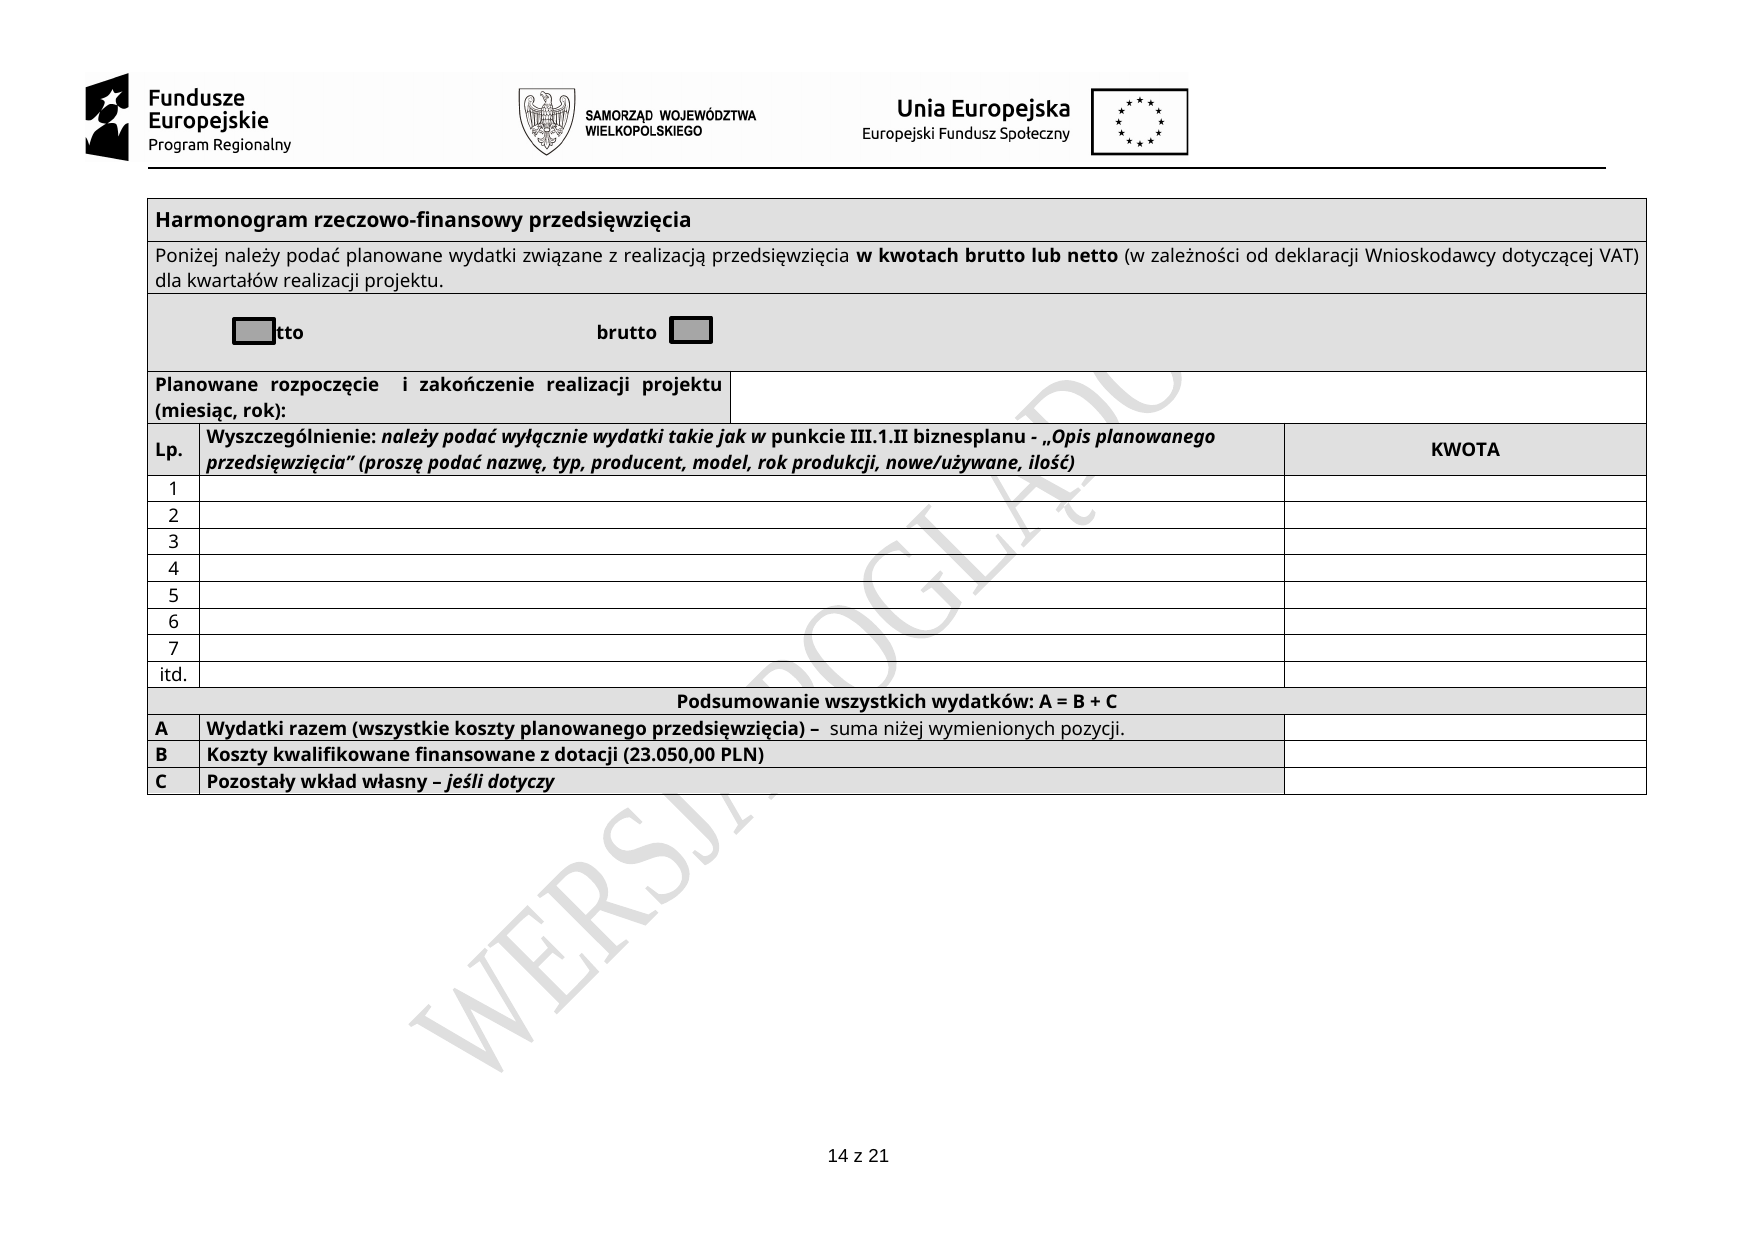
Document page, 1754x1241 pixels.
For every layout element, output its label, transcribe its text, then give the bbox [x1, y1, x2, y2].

table_cell 7 [148, 635, 199, 661]
table_cell Podsumowanie wszystkich wydatków: A = B + C [148, 688, 1646, 714]
picture [85, 72, 1189, 162]
table_cell C [148, 768, 199, 793]
table_cell 5 [148, 582, 199, 607]
table_cell [1285, 662, 1646, 687]
table_cell Poniżej należy podać planowane wydatki związane z realizacją przedsięwzięcia w kwotach brutto lub netto (w zależności od deklaracji Wnioskodawcy dotyczącej VAT) dla kwartałów realizacji projektu. [148, 242, 1646, 293]
table_cell [200, 662, 1284, 687]
table_cell [200, 476, 1284, 501]
table_cell [1285, 741, 1646, 767]
table_cell [200, 609, 1284, 634]
table_cell itd. [148, 662, 199, 687]
table_cell [1285, 715, 1646, 740]
table_cell [1285, 476, 1646, 501]
table_cell [1285, 529, 1646, 554]
table_cell [1285, 635, 1646, 661]
table_cell Koszty kwalifikowane finansowane z dotacji (23.050,00 PLN) [200, 741, 1284, 767]
table_cell 2 [148, 502, 199, 528]
table_cell [1285, 609, 1646, 634]
table_cell Wydatki razem (wszystkie koszty planowanego przedsięwzięcia) – suma niżej wymienionych pozycji. [200, 715, 1284, 740]
table_cell Lp. [148, 424, 199, 475]
table_cell 3 [148, 529, 199, 554]
table_cell [200, 582, 1284, 607]
table_cell KWOTA [1285, 424, 1646, 475]
table_cell [200, 502, 1284, 528]
table_cell Pozostały wkład własny – jeśli dotyczy [200, 768, 1284, 793]
table_cell [200, 555, 1284, 581]
table_cell [200, 635, 1284, 661]
table_cell 1 [148, 476, 199, 501]
table_cell A [148, 715, 199, 740]
table_cell 4 [148, 555, 199, 581]
table_cell [731, 372, 1646, 423]
table_cell B [148, 741, 199, 767]
table_cell [200, 529, 1284, 554]
table_cell 6 [148, 609, 199, 634]
table_header Harmonogram rzeczowo-finansowy przedsięwzięcia [148, 199, 1646, 241]
table_cell [1285, 582, 1646, 607]
table_cell [1285, 555, 1646, 581]
table_cell netto brutto [148, 294, 1646, 371]
table_cell Wyszczególnienie: należy podać wyłącznie wydatki takie jak w punkcie III.1.II biznesplanu - „Opis planowanego przedsięwzięcia” (proszę podać nazwę, typ, producent, model, rok produkcji, nowe/używane, ilość) [200, 424, 1284, 475]
table_cell Planowane rozpoczęcie i zakończenie realizacji projektu (miesiąc, rok): [148, 372, 730, 423]
table_cell [1285, 768, 1646, 793]
table_cell [1285, 502, 1646, 528]
